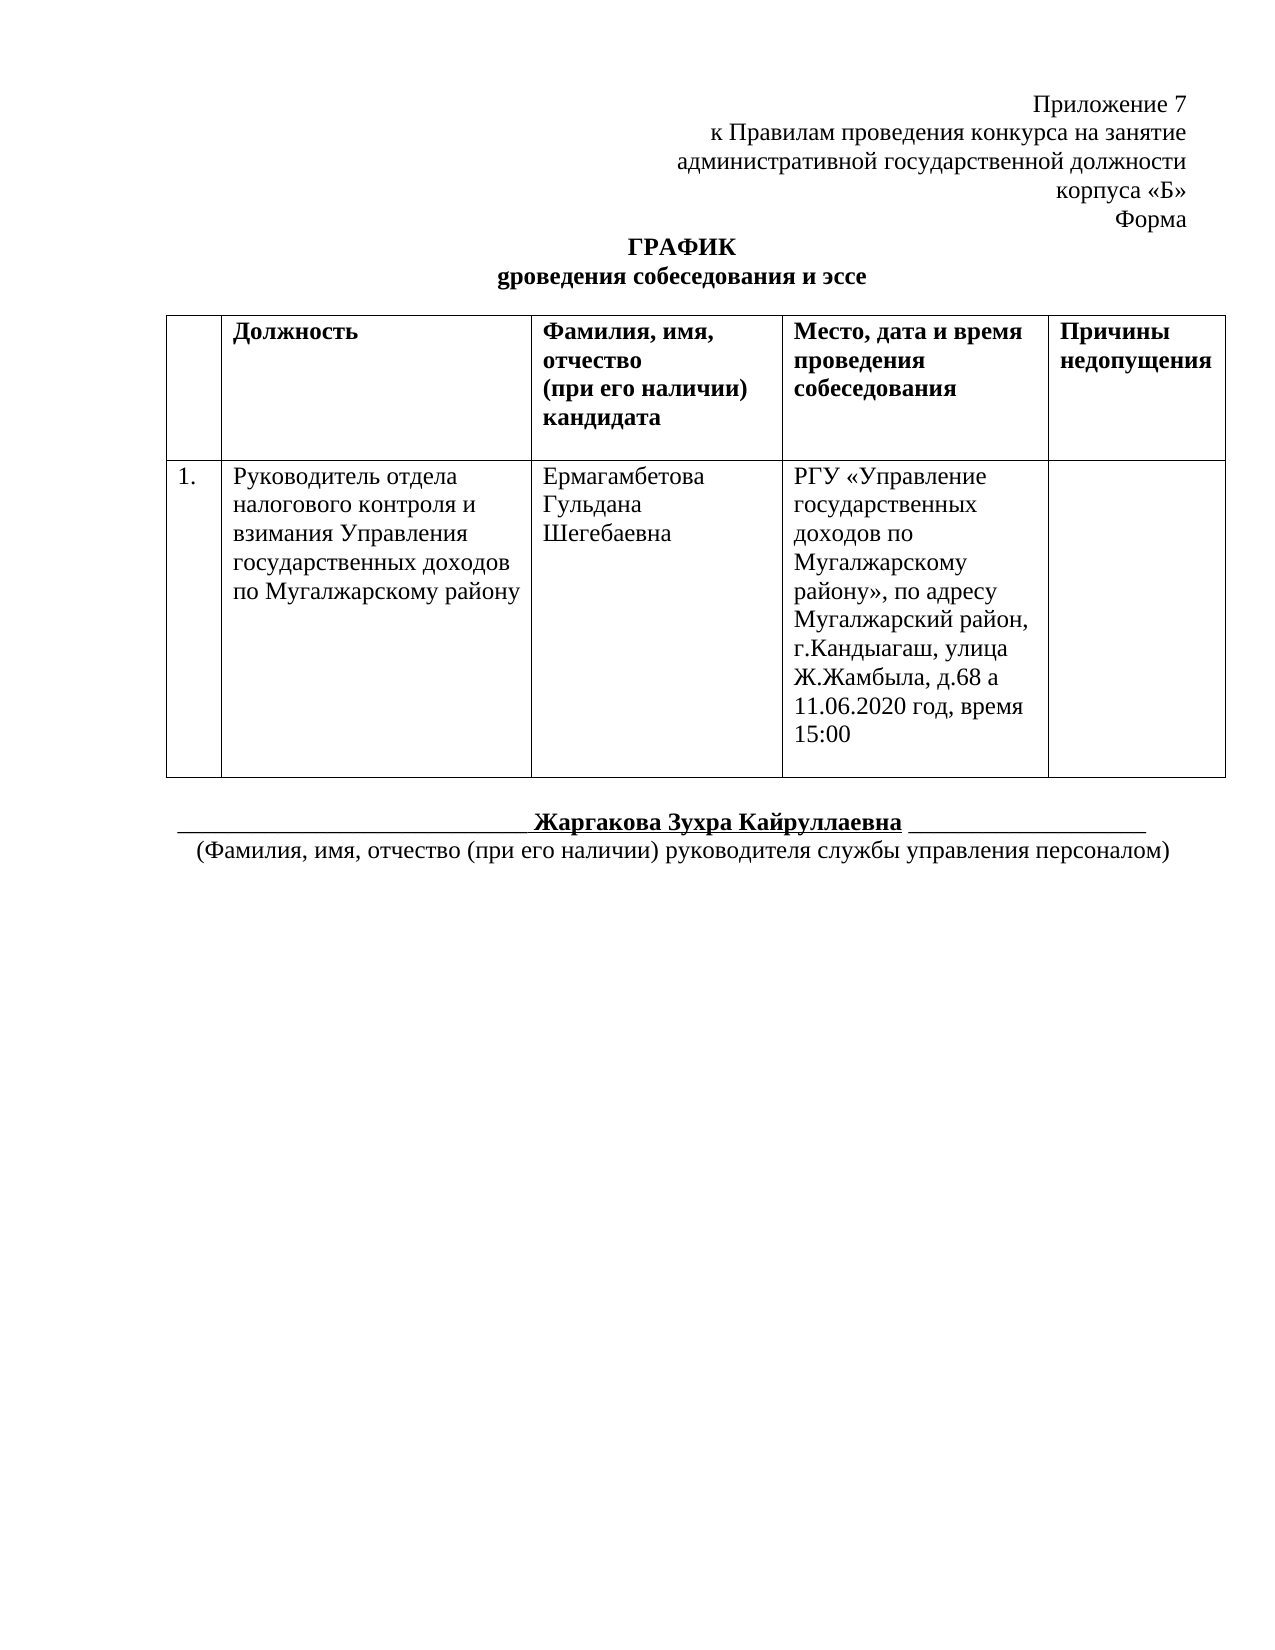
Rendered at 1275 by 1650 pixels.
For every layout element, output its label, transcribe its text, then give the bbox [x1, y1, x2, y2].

text Приложение 7 [177, 89, 1186, 117]
table_header Причины недопущения [1049, 316, 1225, 460]
text (Фамилия, имя, отчество (при его наличии) руководителя службы управления персоналом) [177, 836, 1186, 864]
text административной государственной должности [177, 146, 1186, 175]
table_cell 1. [167, 461, 221, 777]
text ГРАФИК [177, 232, 1186, 261]
table_header Место, дата и время проведения собеседования [783, 316, 1048, 460]
table_header Фамилия, имя, отчество (при его наличии) кандидата [532, 316, 782, 460]
table_cell Руководитель отдела налогового контроля и взимания Управления государственных доходов по Мугалжарскому району [222, 461, 531, 777]
text gроведения собеседования и эссе [177, 261, 1186, 290]
table_header № [167, 316, 221, 460]
text корпуса «Б» [177, 175, 1186, 204]
text к Правилам проведения конкурса на занятие [177, 117, 1186, 146]
text ____________________________ Жаргакова Зухра Кайруллаевна ___________________ [177, 807, 1186, 836]
table_cell [1049, 461, 1225, 777]
table_cell РГУ «Управление государственных доходов по Мугалжарскому району», по адресу Мугалжарский район, г.Кандыагаш, улица Ж.Жамбыла, д.68 а 11.06.2020 год, время 15:00 [783, 461, 1048, 777]
table_cell Ермагамбетова Гульдана Шегебаевна [532, 461, 782, 777]
table_header Должность [222, 316, 531, 460]
text Форма [177, 204, 1186, 232]
